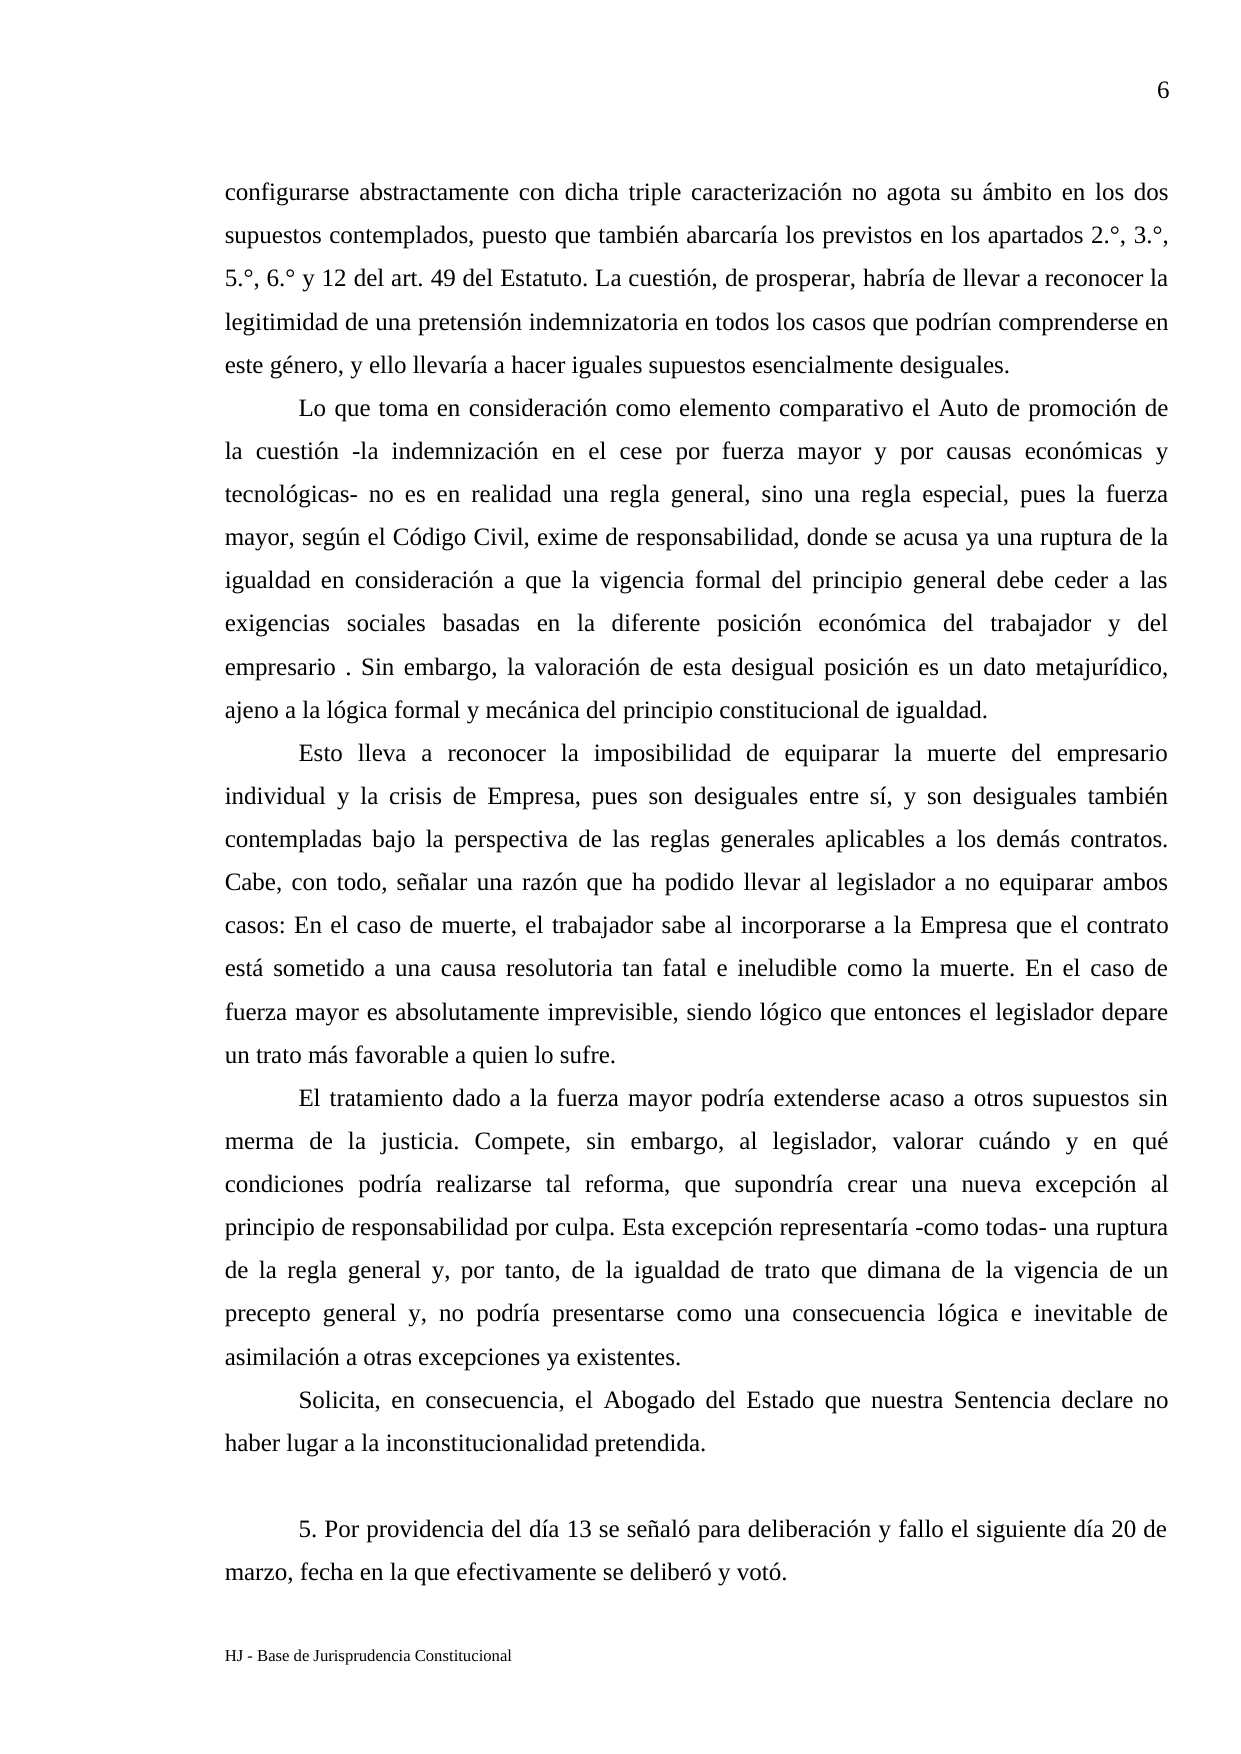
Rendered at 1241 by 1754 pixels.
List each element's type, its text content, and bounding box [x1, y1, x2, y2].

text Lo que toma en consideración como elemento comparativo el Auto de promoción de la cuestión -la indemnización en el cese por fuerza mayor y por causas económicas y tecnológicas- no es en realidad una regla general, sino una regla especial, pues la fuerza mayor, según el Código Civil, exime de responsabilidad, donde se acusa ya una ruptura de la igualdad en consideración a que la vigencia formal del principio general debe ceder a las exigencias sociales basadas en la diferente posición económica del trabajador y del empresario . Sin embargo, la valoración de esta desigual posición es un dato metajurídico, ajeno a la lógica formal y mecánica del principio constitucional de igualdad. [224, 393, 1169, 723]
text Solicita, en consecuencia, el Abogado del Estado que nuestra Sentencia declare no haber lugar a la inconstitucionalidad pretendida. [224, 1385, 1169, 1457]
text Esto lleva a reconocer la imposibilidad de equiparar la muerte del empresario individual y la crisis de Empresa, pues son desiguales entre sí, y son desiguales también contempladas bajo la perspectiva de las reglas generales aplicables a los demás contratos. Cabe, con todo, señalar una razón que ha podido llevar al legislador a no equiparar ambos casos: En el caso de muerte, el trabajador sabe al incorporarse a la Empresa que el contrato está sometido a una causa resolutoria tan fatal e ineludible como la muerte. En el caso de fuerza mayor es absolutamente imprevisible, siendo lógico que entonces el legislador depare un trato más favorable a quien lo sufre. [224, 738, 1169, 1068]
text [224, 177, 1169, 378]
text El tratamiento dado a la fuerza mayor podría extenderse acaso a otros supuestos sin merma de la justicia. Compete, sin embargo, al legislador, valorar cuándo y en qué condiciones podría realizarse tal reforma, que supondría crear una nueva excepción al principio de responsabilidad por culpa. Esta excepción representaría -como todas- una ruptura de la regla general y, por tanto, de la igualdad de trato que dimana de la vigencia de un precepto general y, no podría presentarse como una consecuencia lógica e inevitable de asimilación a otras excepciones ya existentes. [224, 1083, 1169, 1370]
text 5. Por providencia del día 13 se señaló para deliberación y fallo el siguiente día 20 de marzo, fecha en la que efectivamente se deliberó y votó. [224, 1514, 1169, 1586]
